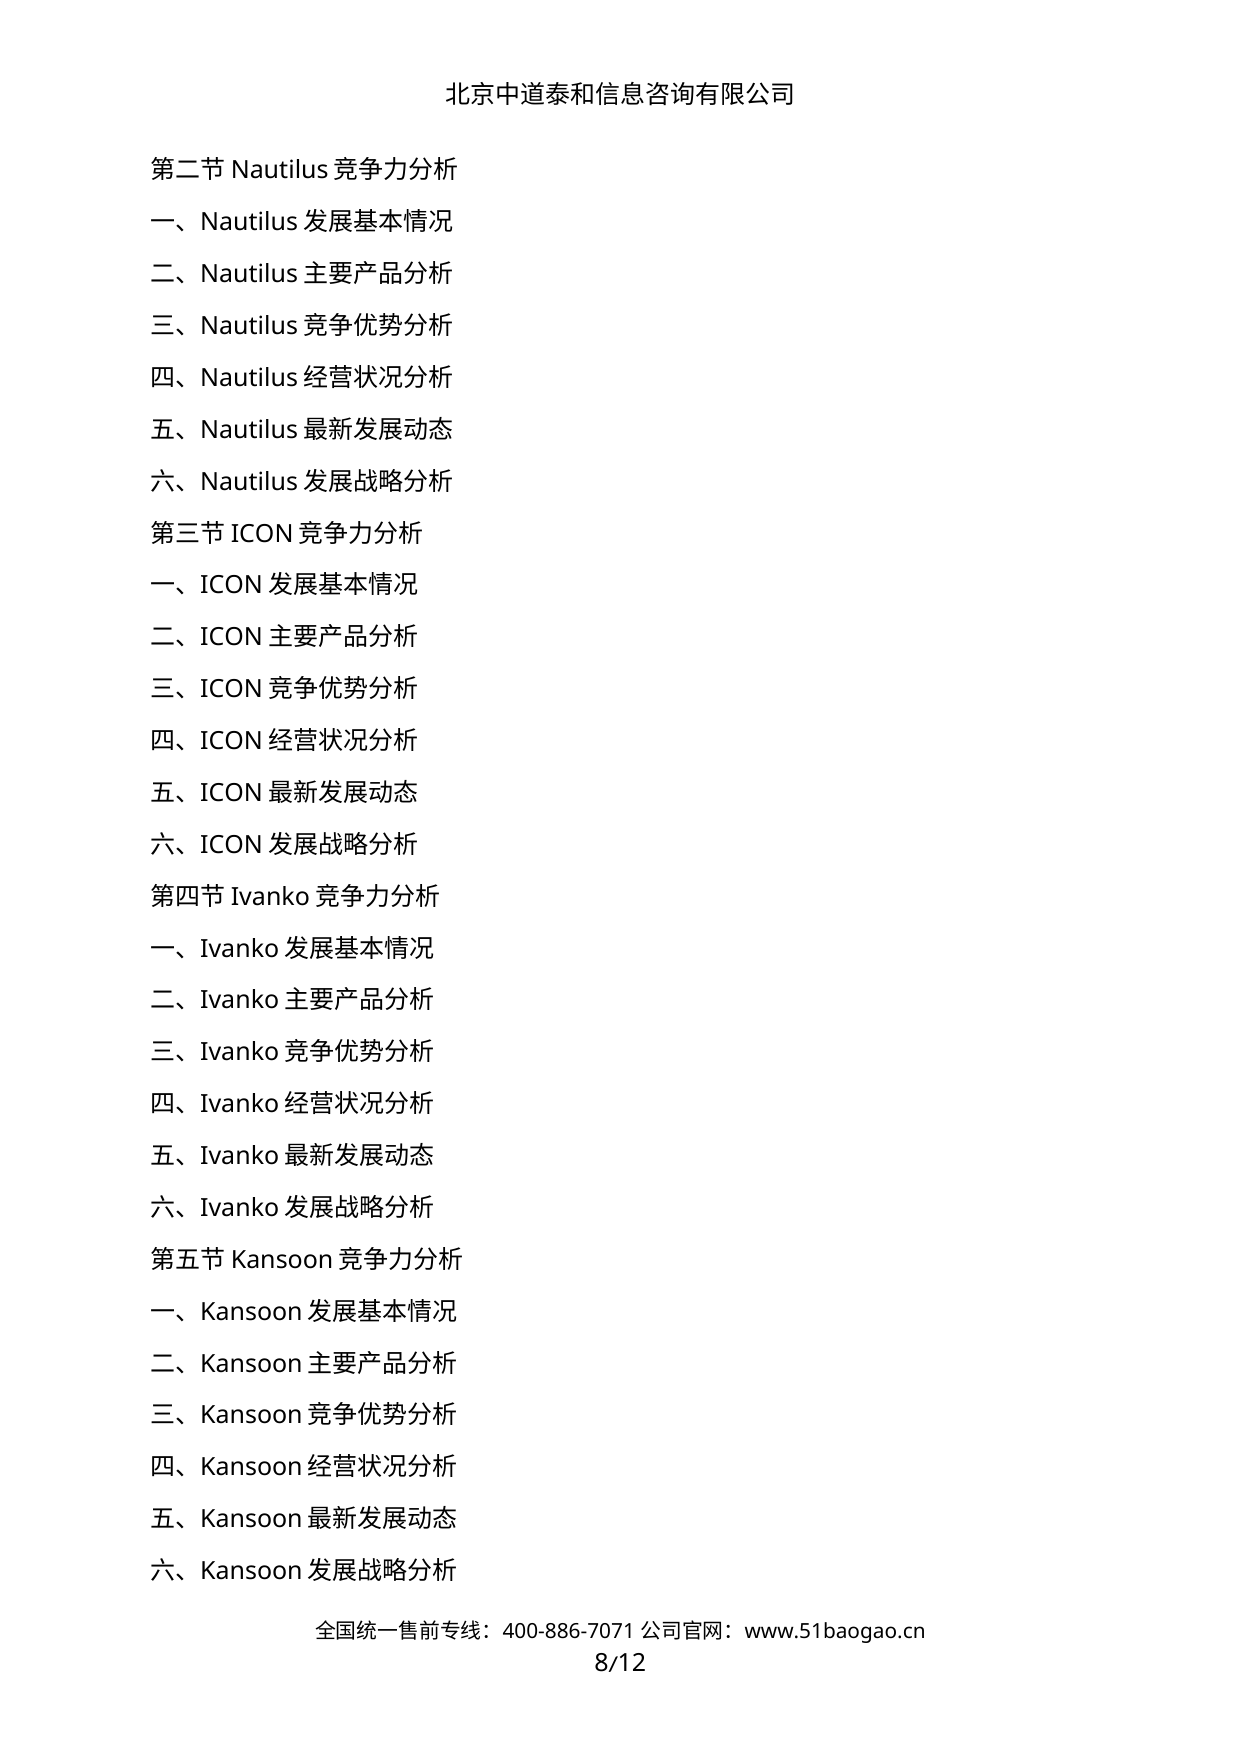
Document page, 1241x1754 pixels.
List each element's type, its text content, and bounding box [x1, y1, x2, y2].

text 六、Kansoon发展战略分析 [150, 1551, 1090, 1587]
text 六、ICON发展战略分析 [150, 824, 1090, 861]
text 二、ICON主要产品分析 [150, 617, 1090, 653]
text 三、ICON竞争优势分析 [150, 669, 1090, 705]
text 三、Ivanko竞争优势分析 [150, 1032, 1090, 1068]
text 五、Kansoon最新发展动态 [150, 1499, 1090, 1535]
text 五、Ivanko最新发展动态 [150, 1136, 1090, 1172]
text 四、ICON经营状况分析 [150, 721, 1090, 757]
text 四、Ivanko经营状况分析 [150, 1084, 1090, 1120]
text 一、ICON发展基本情况 [150, 565, 1090, 601]
text 二、Nautilus主要产品分析 [150, 254, 1090, 290]
text 第五节 Kansoon竞争力分析 [150, 1239, 1090, 1276]
text 三、Nautilus竞争优势分析 [150, 306, 1090, 342]
text 第三节 ICON竞争力分析 [150, 513, 1090, 549]
text 一、Nautilus发展基本情况 [150, 202, 1090, 238]
text 三、Kansoon竞争优势分析 [150, 1395, 1090, 1431]
text 四、Nautilus经营状况分析 [150, 357, 1090, 394]
text 一、Kansoon发展基本情况 [150, 1291, 1090, 1327]
text 二、Ivanko主要产品分析 [150, 980, 1090, 1016]
text 六、Nautilus发展战略分析 [150, 461, 1090, 497]
text 第四节 Ivanko竞争力分析 [150, 876, 1090, 912]
text 一、Ivanko发展基本情况 [150, 928, 1090, 964]
text 六、Ivanko发展战略分析 [150, 1187, 1090, 1224]
text 二、Kansoon主要产品分析 [150, 1343, 1090, 1379]
text 第二节 Nautilus竞争力分析 [150, 150, 1090, 186]
text 五、ICON最新发展动态 [150, 772, 1090, 809]
text 五、Nautilus最新发展动态 [150, 409, 1090, 446]
text 四、Kansoon经营状况分析 [150, 1447, 1090, 1483]
